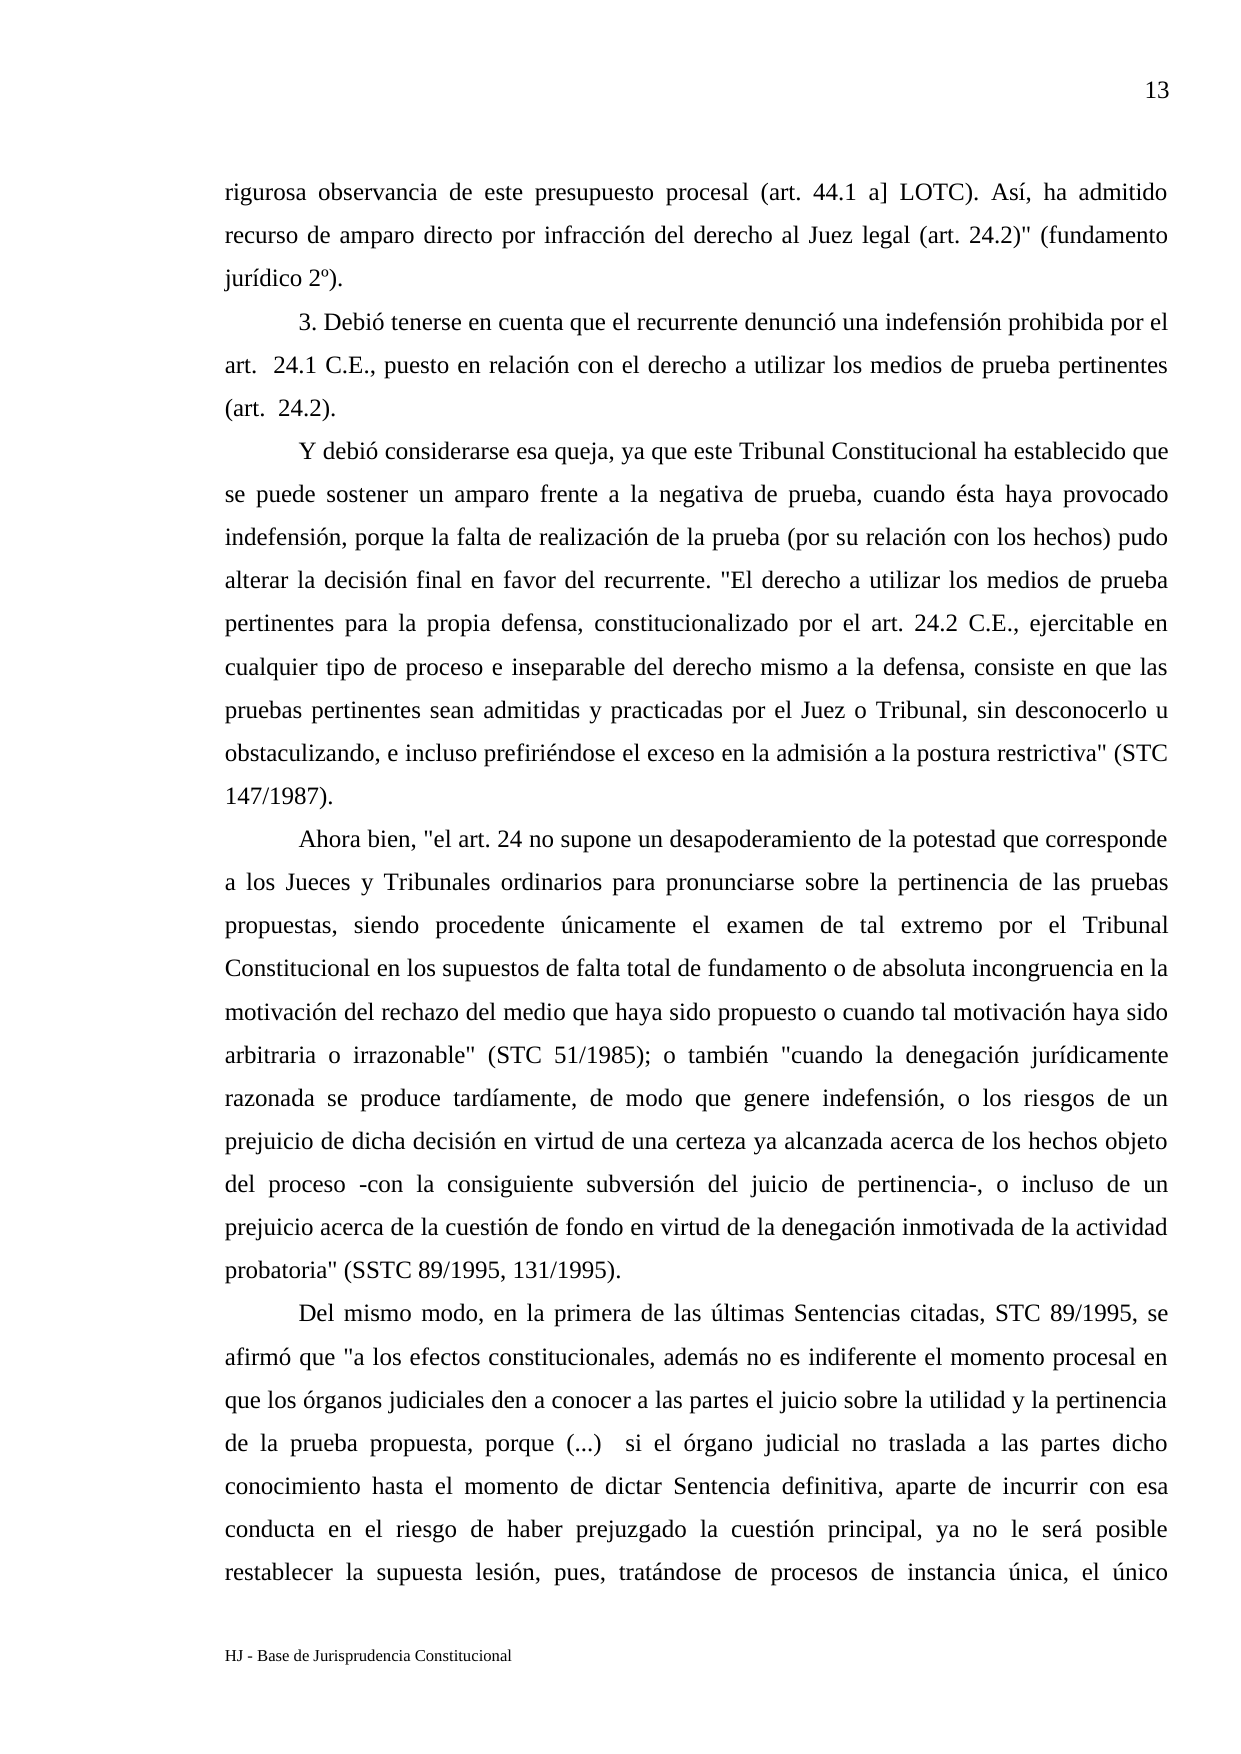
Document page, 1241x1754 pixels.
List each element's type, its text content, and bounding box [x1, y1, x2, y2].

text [224, 1298, 1169, 1586]
text 3. Debió tenerse en cuenta que el recurrente denunció una indefensión prohibida por el art. 24.1 C.E., puesto en relación con el derecho a utilizar los medios de prueba pertinentes (art. 24.2). [224, 307, 1169, 422]
text Y debió considerarse esa queja, ya que este Tribunal Constitucional ha establecido que se puede sostener un amparo frente a la negativa de prueba, cuando ésta haya provocado indefensión, porque la falta de realización de la prueba (por su relación con los hechos) pudo alterar la decisión final en favor del recurrente. "El derecho a utilizar los medios de prueba pertinentes para la propia defensa, constitucionalizado por el art. 24.2 C.E., ejercitable en cualquier tipo de proceso e inseparable del derecho mismo a la defensa, consiste en que las pruebas pertinentes sean admitidas y practicadas por el Juez o Tribunal, sin desconocerlo u obstaculizando, e incluso prefiriéndose el exceso en la admisión a la postura restrictiva" (STC 147/1987). [224, 436, 1169, 810]
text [224, 177, 1169, 292]
text Ahora bien, "el art. 24 no supone un desapoderamiento de la potestad que corresponde a los Jueces y Tribunales ordinarios para pronunciarse sobre la pertinencia de las pruebas propuestas, siendo procedente únicamente el examen de tal extremo por el Tribunal Constitucional en los supuestos de falta total de fundamento o de absoluta incongruencia en la motivación del rechazo del medio que haya sido propuesto o cuando tal motivación haya sido arbitraria o irrazonable" (STC 51/1985); o también "cuando la denegación jurídicamente razonada se produce tardíamente, de modo que genere indefensión, o los riesgos de un prejuicio de dicha decisión en virtud de una certeza ya alcanzada acerca de los hechos objeto del proceso -con la consiguiente subversión del juicio de pertinencia-, o incluso de un prejuicio acerca de la cuestión de fondo en virtud de la denegación inmotivada de la actividad probatoria" (SSTC 89/1995, 131/1995). [224, 824, 1169, 1284]
